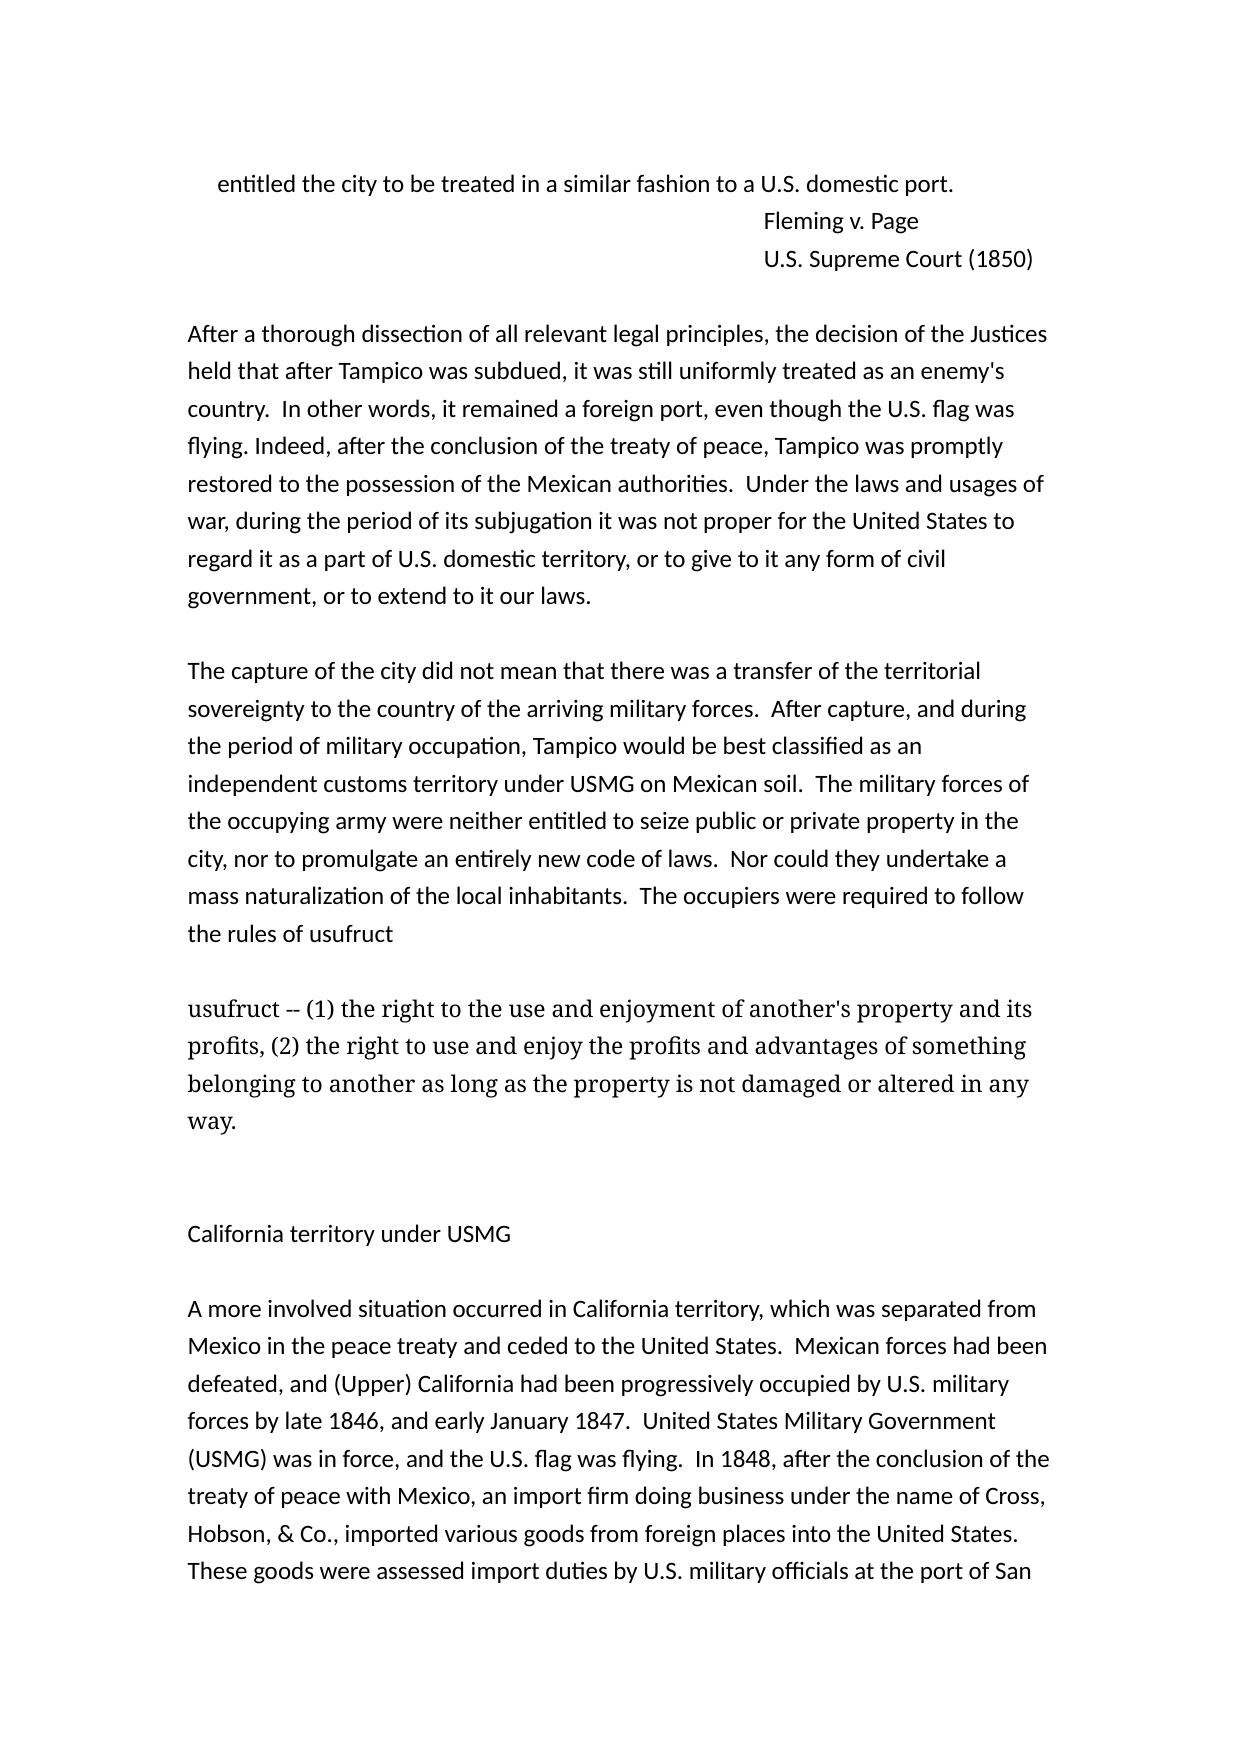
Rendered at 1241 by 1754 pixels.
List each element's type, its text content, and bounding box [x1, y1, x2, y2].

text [187, 1289, 1053, 1589]
text U.S. Supreme Court (1850) [187, 239, 1053, 277]
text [217, 164, 1073, 202]
text After a thorough dissection of all relevant legal principles, the decision of the Justices held that after Tampico was subdued, it was still uniformly treated as an enemy's country. In other words, it remained a foreign port, even though the U.S. flag was flying. Indeed, after the conclusion of the treaty of peace, Tampico was promptly restored to the possession of the Mexican authorities. Under the laws and usages of war, during the period of its subjugation it was not proper for the United States to regard it as a part of U.S. domestic territory, or to give to it any form of civil government, or to extend to it our laws. [187, 314, 1053, 614]
text The capture of the city did not mean that there was a transfer of the territorial sovereignty to the country of the arriving military forces. After capture, and during the period of military occupation, Tampico would be best classified as an independent customs territory under USMG on Mexican soil. The military forces of the occupying army were neither entitled to seize public or private property in the city, nor to promulgate an entirely new code of laws. Nor could they undertake a mass naturalization of the local inhabitants. The occupiers were required to follow the rules of usufruct [187, 652, 1053, 952]
text usufruct -- (1) the right to the use and enjoyment of another's property and its profits, (2) the right to use and enjoy the profits and advantages of something belonging to another as long as the property is not damaged or altered in any way. [187, 989, 1053, 1139]
text Fleming v. Page [187, 202, 1053, 239]
text California territory under USMG [187, 1214, 1053, 1252]
